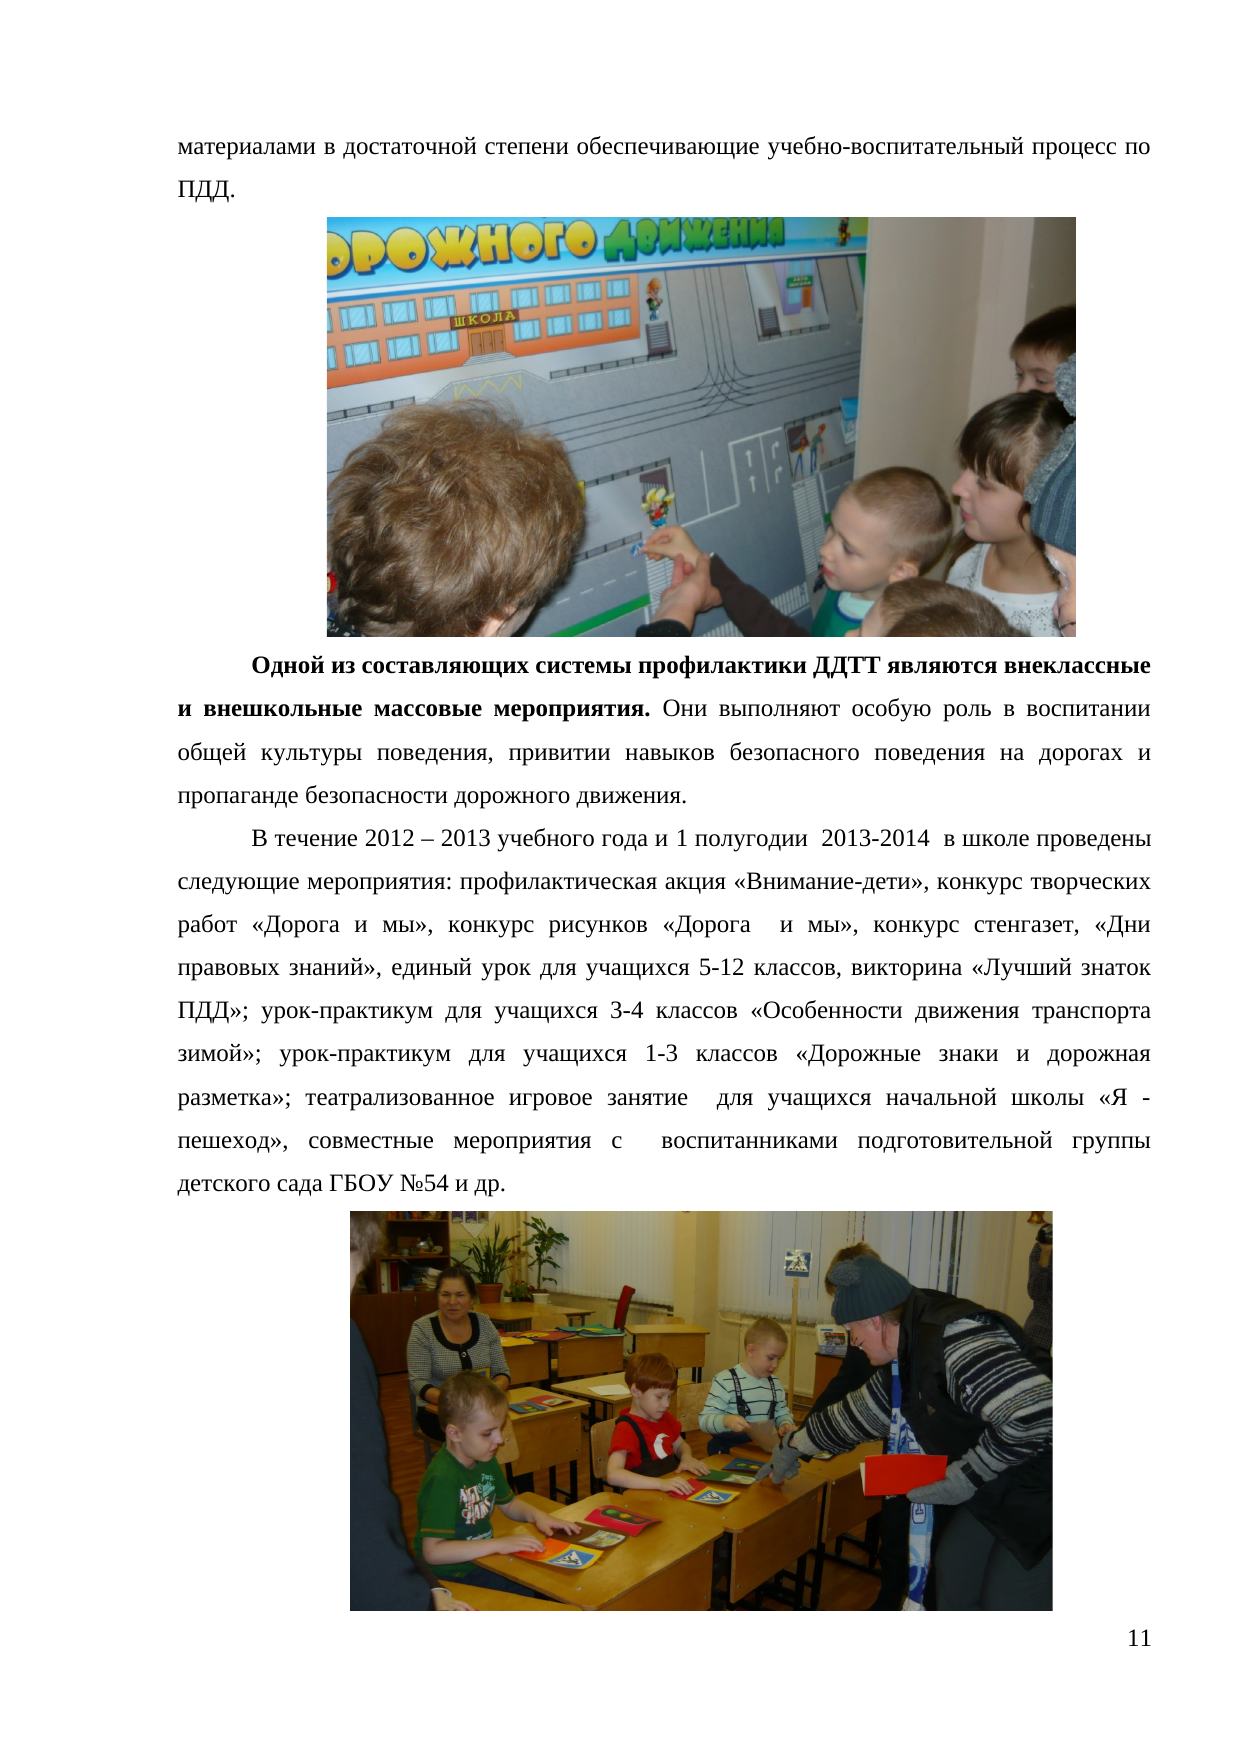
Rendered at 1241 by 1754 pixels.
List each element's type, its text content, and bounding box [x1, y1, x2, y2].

picture [326, 217, 1076, 637]
picture [350, 1211, 1053, 1611]
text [177, 131, 1152, 203]
text Одной из составляющих системы профилактики ДДТТ являются внеклассные и внешкольные массовые мероприятия. Они выполняют особую роль в воспитании общей культуры поведения, привитии навыков безопасного поведения на дорогах и пропаганде безопасности дорожного движения. [177, 650, 1152, 808]
text В течение 2012 – 2013 учебного года и 1 полугодии 2013-2014 в школе проведены следующие мероприятия: профилактическая акция «Внимание-дети», конкурс творческих работ «Дорога и мы», конкурс рисунков «Дорога и мы», конкурс стенгазет, «Дни правовых знаний», единый урок для учащихся 5-12 классов, викторина «Лучший знаток ПДД»; урок-практикум для учащихся 3-4 классов «Особенности движения транспорта зимой»; урок-практикум для учащихся 1-3 классов «Дорожные знаки и дорожная разметка»; театрализованное игровое занятие для учащихся начальной школы «Я - пешеход», совместные мероприятия с воспитанниками подготовительной группы детского сада ГБОУ №54 и др. [177, 823, 1152, 1197]
